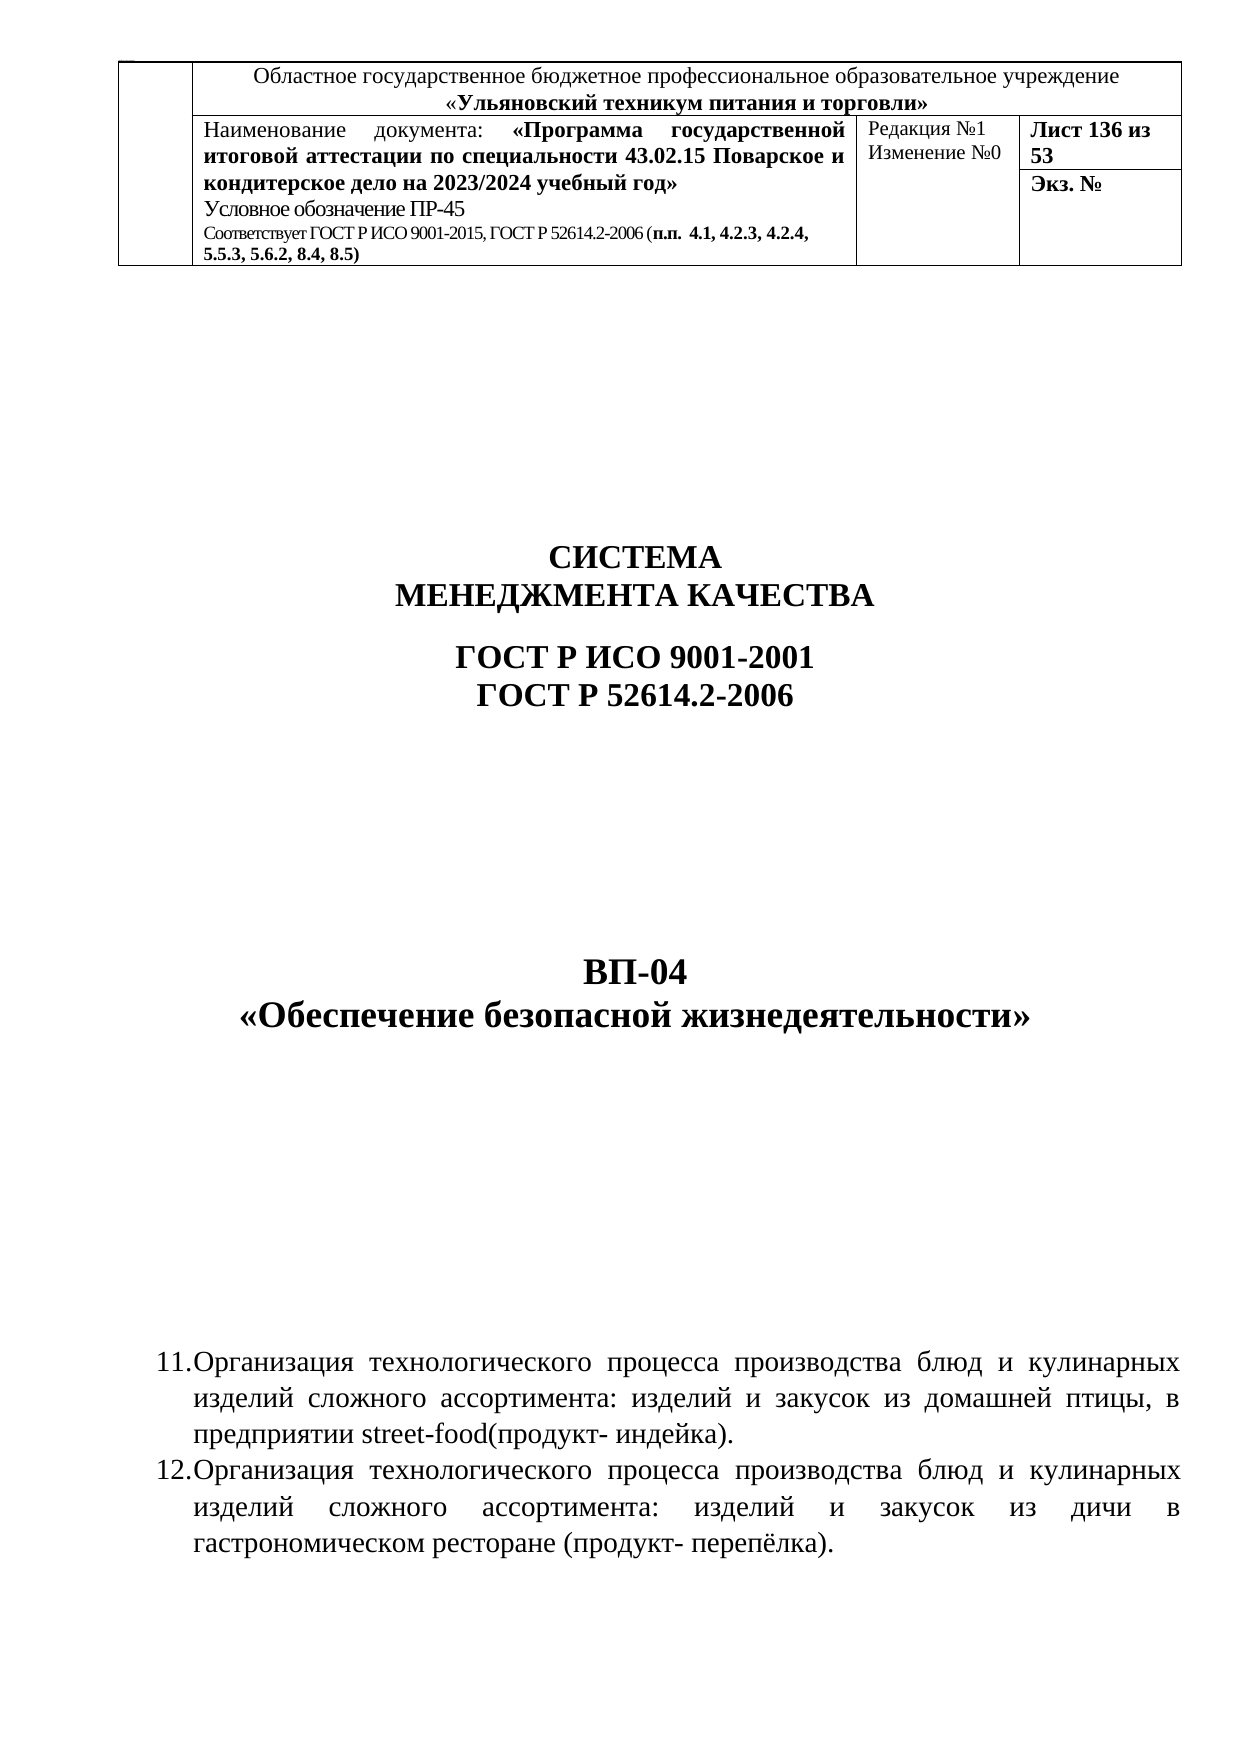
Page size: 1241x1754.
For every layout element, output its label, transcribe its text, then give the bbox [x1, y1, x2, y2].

list Организация технологического процесса производства блюд и кулинарных изделий сложного ассортимента: изделий и закусок из домашней птицы, в предприятии street-food(продукт- индейка). [156, 1344, 1181, 1450]
list Организация технологического процесса производства блюд и кулинарных изделий сложного ассортимента: изделий и закусок из дичи в гастрономическом ресторане (продукт- перепёлка). [156, 1452, 1181, 1558]
